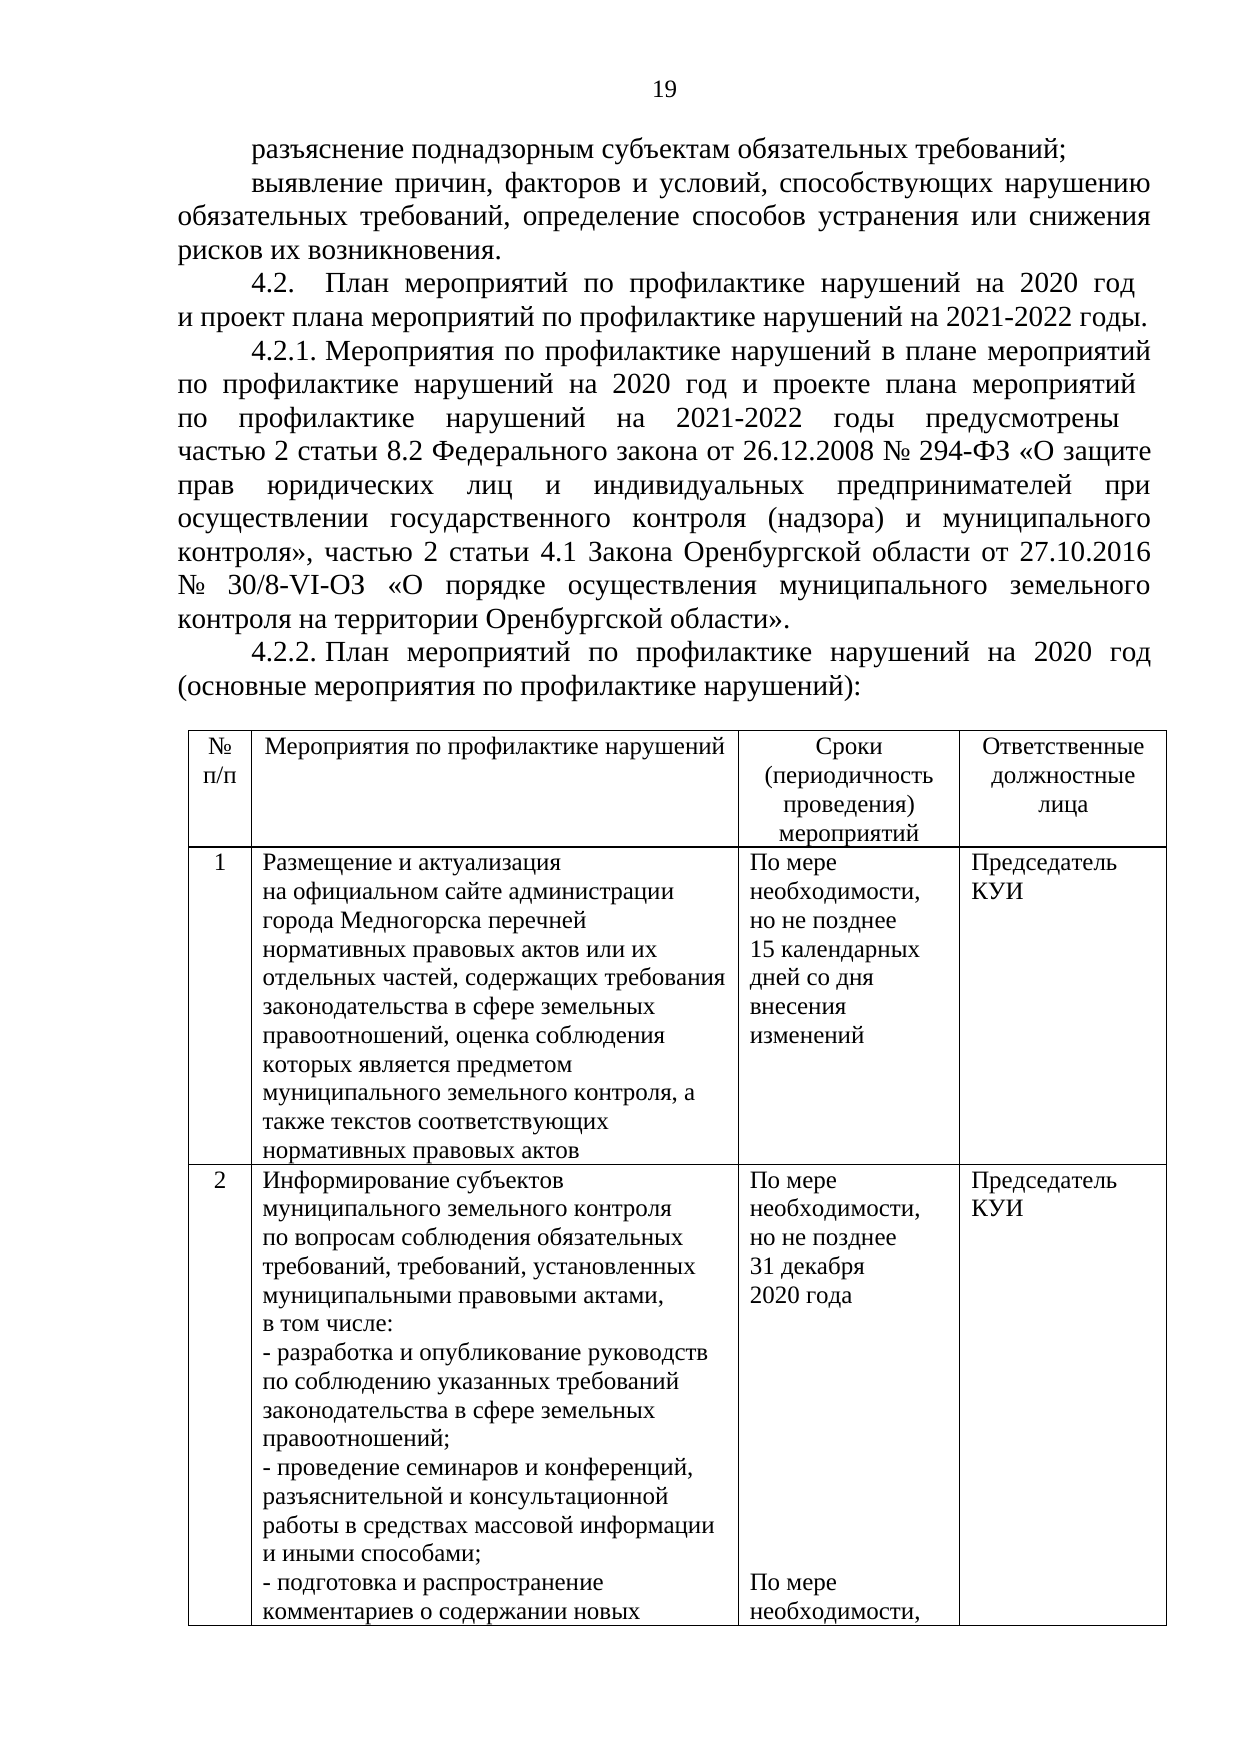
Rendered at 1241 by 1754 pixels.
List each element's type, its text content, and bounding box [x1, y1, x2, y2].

list План мероприятий по профилактике нарушений на 2020 год и проект плана мероприятий по профилактике нарушений на 2021-2022 годы. [177, 266, 1152, 333]
table_cell Председатель КУИ [960, 848, 1166, 1164]
text выявление причин, факторов и условий, способствующих нарушению обязательных требований, определение способов устранения или снижения рисков их возникновения. [177, 165, 1152, 266]
table_header Мероприятия по профилактике нарушений [252, 731, 738, 846]
list План мероприятий по профилактике нарушений на 2020 год (основные мероприятия по профилактике нарушений): [177, 634, 1152, 702]
table_header № п/п [189, 731, 251, 846]
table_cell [252, 1165, 738, 1625]
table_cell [739, 1165, 959, 1625]
table_cell Размещение и актуализация на официальном сайте администрации города Медногорска перечней нормативных правовых актов или их отдельных частей, содержащих требования законодательства в сфере земельных правоотношений, оценка соблюдения которых является предметом муниципального земельного контроля, а также текстов соответствующих нормативных правовых актов [252, 848, 738, 1164]
table_header Ответственные должностные лица [960, 731, 1166, 846]
table_cell 2 [189, 1165, 251, 1625]
table_header Сроки (периодичность проведения) мероприятий [739, 731, 959, 846]
text разъяснение поднадзорным субъектам обязательных требований; [177, 131, 1152, 165]
list Мероприятия по профилактике нарушений в плане мероприятий по профилактике нарушений на 2020 год и проекте плана мероприятий по профилактике нарушений на 2021-2022 годы предусмотрены частью 2 статьи 8.2 Федерального закона от 26.12.2008 № 294-ФЗ «О защите прав юридических лиц и индивидуальных предпринимателей при осуществлении государственного контроля (надзора) и муниципального контроля», частью 2 статьи 4.1 Закона Оренбургской области от 27.10.2016 № 30/8-VI-ОЗ «О порядке осуществления муниципального земельного контроля на территории Оренбургской области». [177, 333, 1152, 634]
table_cell По мере необходимости, но не позднее 15 календарных дней со дня внесения изменений [739, 848, 959, 1164]
table_cell 1 [189, 848, 251, 1164]
table_cell Председатель КУИ [960, 1165, 1166, 1625]
